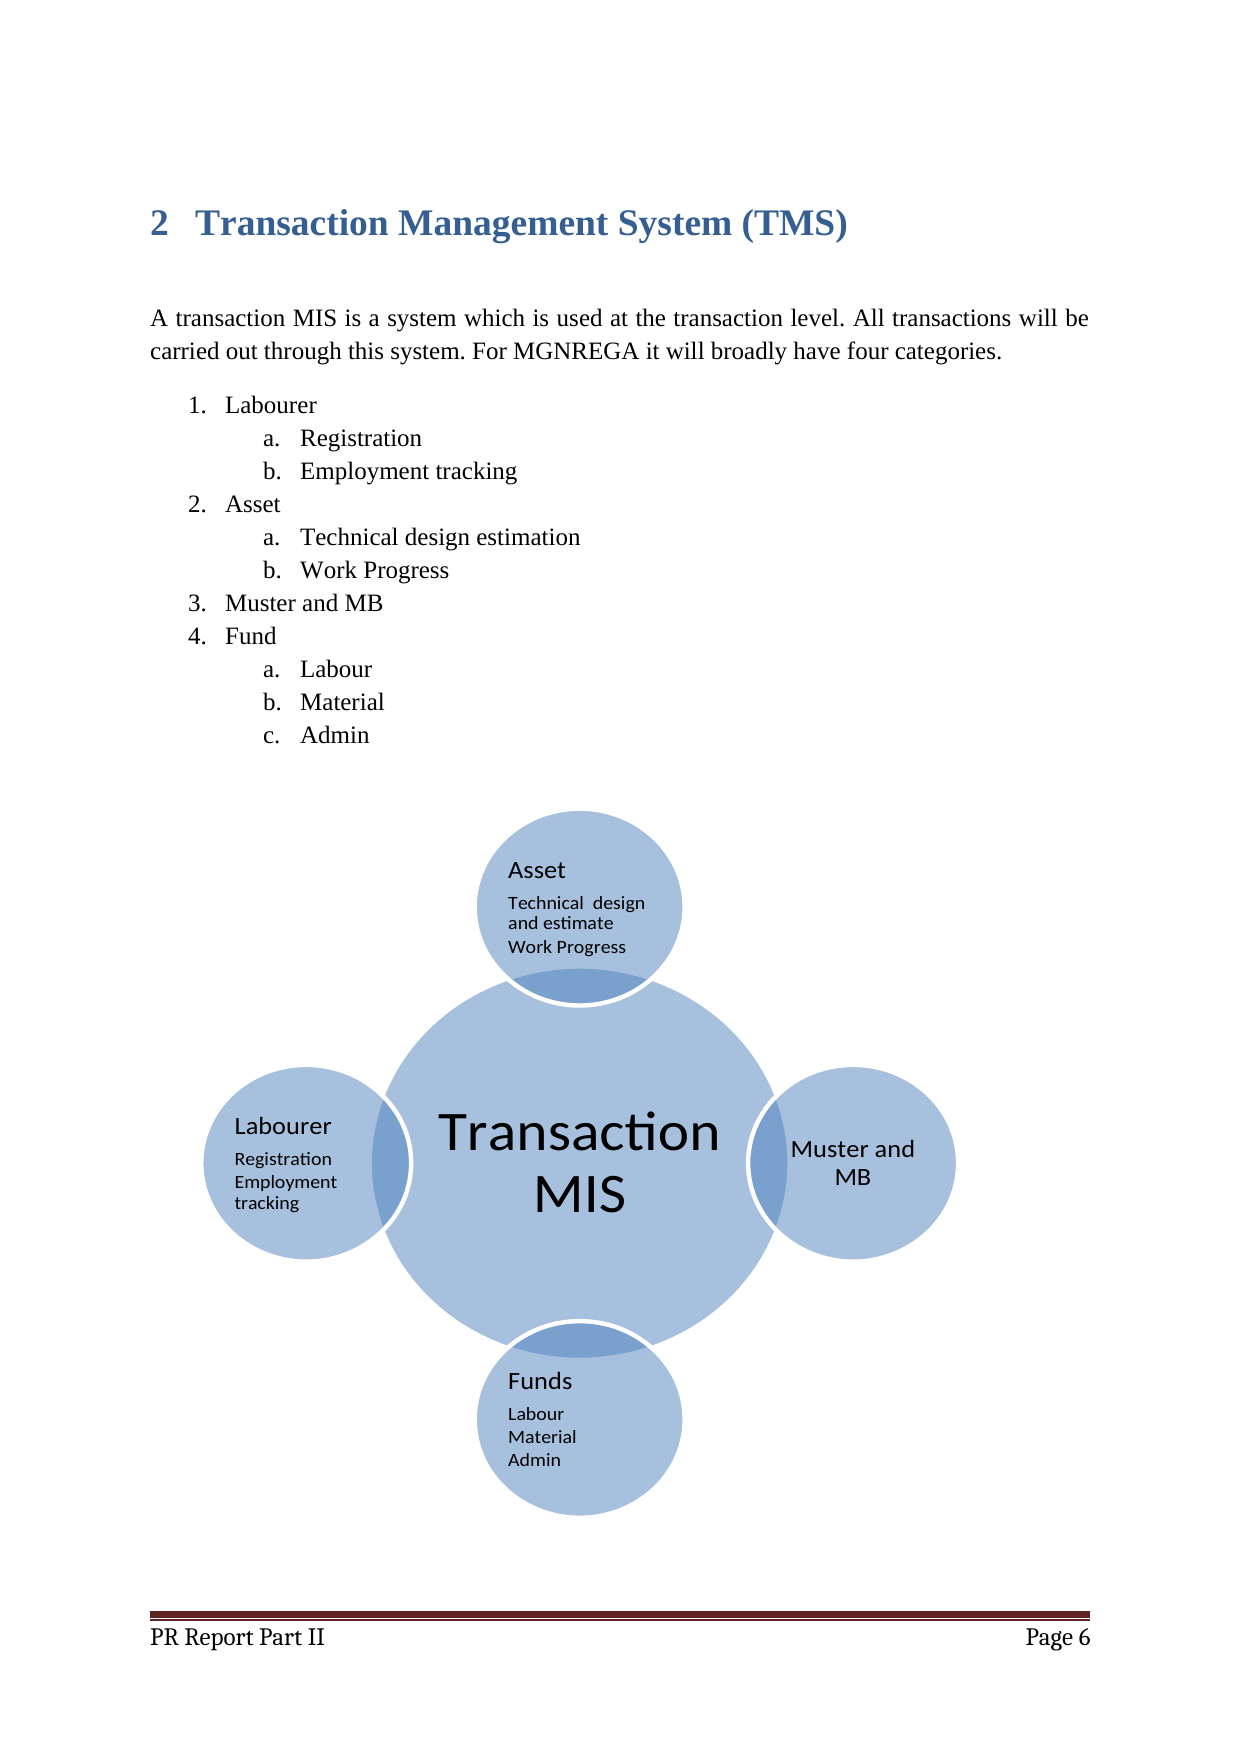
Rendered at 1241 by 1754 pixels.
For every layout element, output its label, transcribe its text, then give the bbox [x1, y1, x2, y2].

list Employment tracking [263, 456, 1090, 485]
list Labour [263, 654, 1090, 683]
subtitle Transaction Management System (TMS) [150, 200, 1090, 243]
list Muster and MB [188, 588, 1090, 617]
list Fund [188, 621, 1090, 650]
list Admin [263, 721, 1090, 749]
list Labourer [188, 390, 1090, 419]
list Asset [188, 489, 1090, 518]
list Registration [263, 423, 1090, 452]
list Material [263, 687, 1090, 716]
text A transaction MIS is a system which is used at the transaction level. All transactions will be carried out through this system. For MGNREGA it will broadly have four categories. [150, 303, 1090, 365]
list Technical design estimation [263, 522, 1090, 551]
list Work Progress [263, 555, 1090, 584]
